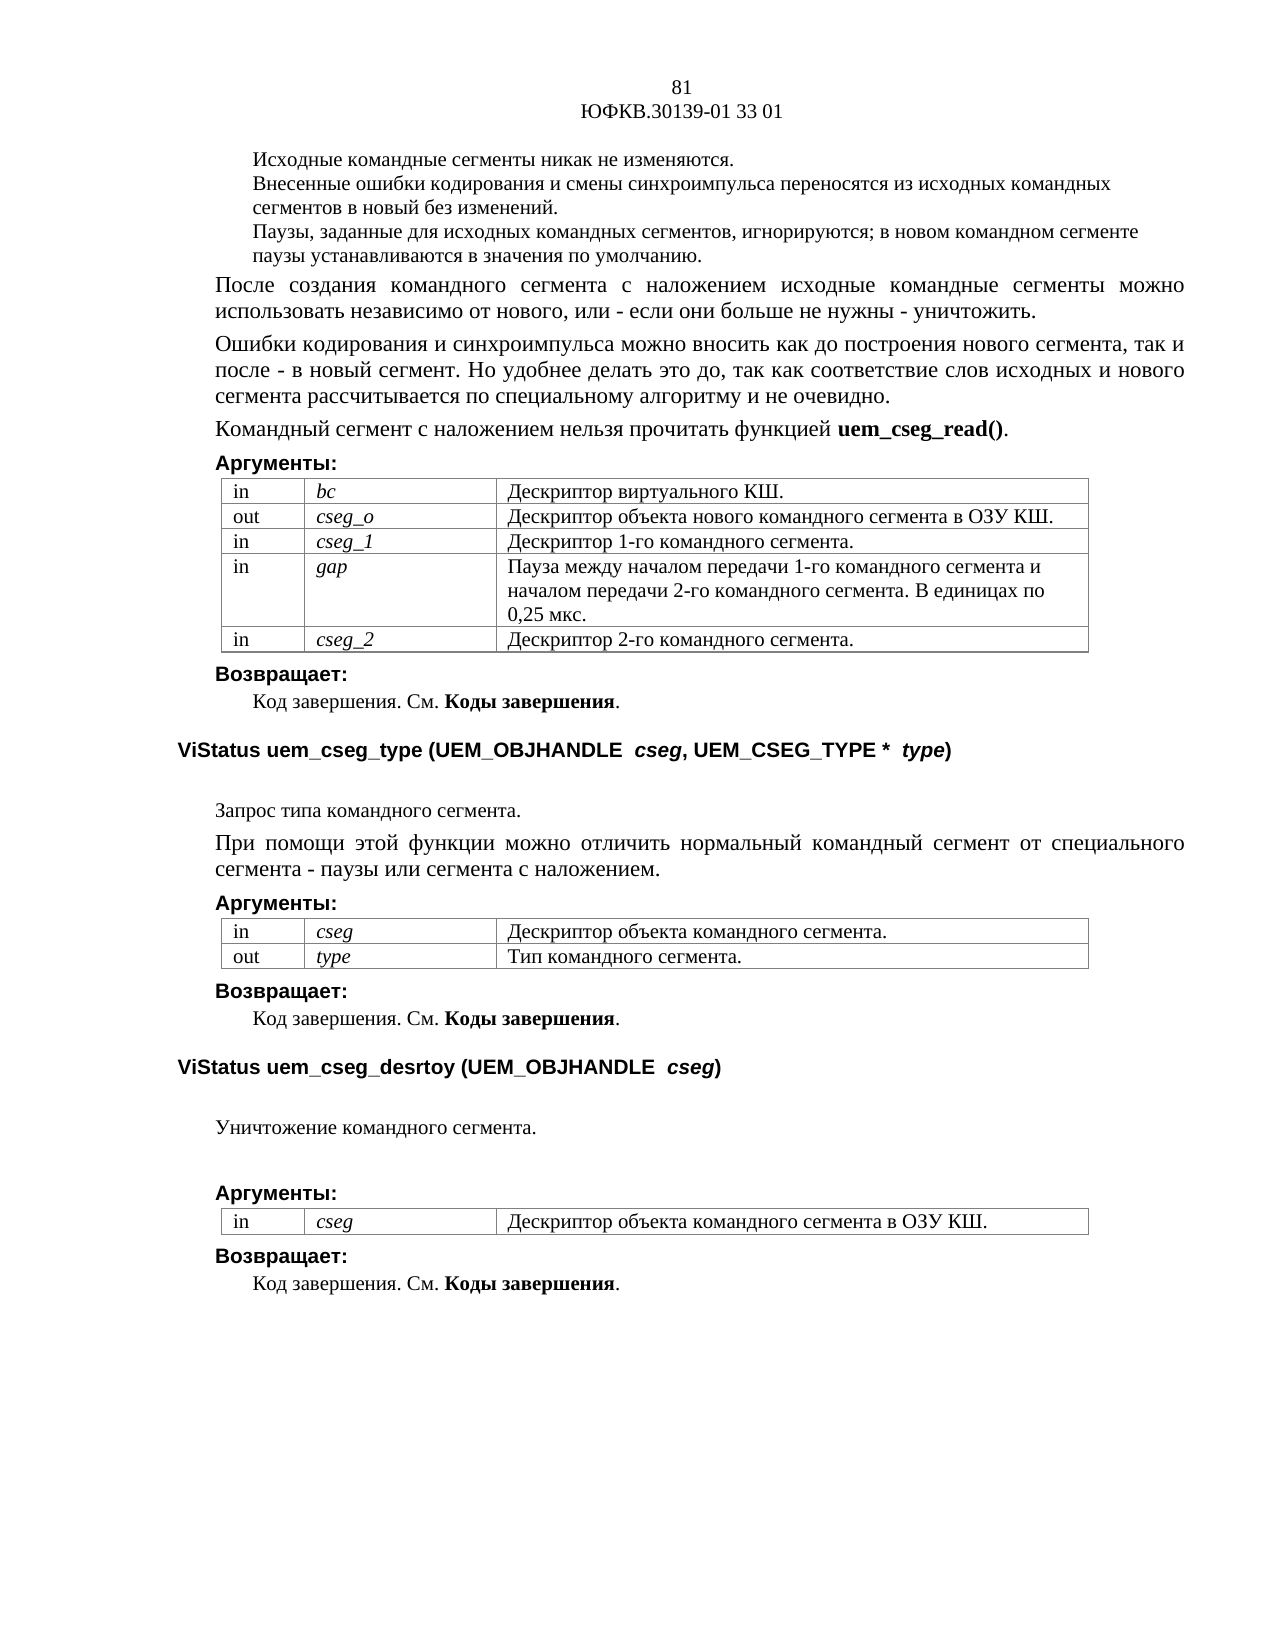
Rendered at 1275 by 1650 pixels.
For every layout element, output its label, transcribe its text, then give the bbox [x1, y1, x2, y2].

text Код завершения. См. Коды завершения. [252, 1271, 1186, 1295]
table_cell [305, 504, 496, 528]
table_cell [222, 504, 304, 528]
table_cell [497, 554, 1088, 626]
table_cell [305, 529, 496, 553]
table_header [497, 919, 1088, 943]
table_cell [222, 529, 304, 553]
list Исходные командные сегменты никак не изменяются. [252, 147, 1186, 171]
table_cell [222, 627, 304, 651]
list Внесенные ошибки кодирования и смены синхроимпульса переносятся из исходных командных сегментов в новый без изменений. [252, 171, 1186, 219]
subtitle Аргументы: [215, 1181, 1186, 1205]
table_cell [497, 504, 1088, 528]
text Код завершения. См. Коды завершения. [252, 1006, 1186, 1030]
list Запрос типа командного сегмента. [215, 798, 1186, 822]
subtitle Возвращает: [215, 662, 1186, 686]
subtitle ViStatus uem_cseg_desrtoy (UEM_OBJHANDLE cseg) [177, 1055, 1186, 1079]
subtitle Аргументы: [215, 451, 1186, 474]
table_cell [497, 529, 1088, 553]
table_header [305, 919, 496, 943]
text После создания командного сегмента с наложением исходные командные сегменты можно использовать независимо от нового, или - если они больше не нужны - уничтожить. [215, 271, 1186, 323]
text Код завершения. См. Коды завершения. [252, 689, 1186, 713]
text Командный сегмент с наложением нельзя прочитать функцией uem_cseg_read(). [215, 415, 1186, 441]
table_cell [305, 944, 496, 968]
subtitle ViStatus uem_cseg_type (UEM_OBJHANDLE cseg, UEM_CSEG_TYPE * type) [177, 738, 1186, 762]
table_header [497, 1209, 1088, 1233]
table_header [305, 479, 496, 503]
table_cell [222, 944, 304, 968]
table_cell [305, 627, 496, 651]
text Ошибки кодирования и синхроимпульса можно вносить как до построения нового сегмента, так и после - в новый сегмент. Но удобнее делать это до, так как соответствие слов исходных и нового сегмента рассчитывается по специальному алгоритму и не очевидно. [215, 329, 1186, 409]
subtitle Аргументы: [215, 891, 1186, 915]
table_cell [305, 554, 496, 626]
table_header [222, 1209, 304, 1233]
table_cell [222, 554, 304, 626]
text При помощи этой функции можно отличить нормальный командный сегмент от специального сегмента - паузы или сегмента с наложением. [215, 829, 1186, 881]
subtitle Возвращает: [215, 978, 1186, 1002]
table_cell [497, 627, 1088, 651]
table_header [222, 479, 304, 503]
subtitle Возвращает: [215, 1244, 1186, 1268]
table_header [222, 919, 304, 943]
list Уничтожение командного сегмента. [215, 1115, 1186, 1139]
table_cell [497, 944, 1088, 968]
list Паузы, заданные для исходных командных сегментов, игнорируются; в новом командном сегменте паузы устанавливаются в значения по умолчанию. [252, 219, 1186, 267]
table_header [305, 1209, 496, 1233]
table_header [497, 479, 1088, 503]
